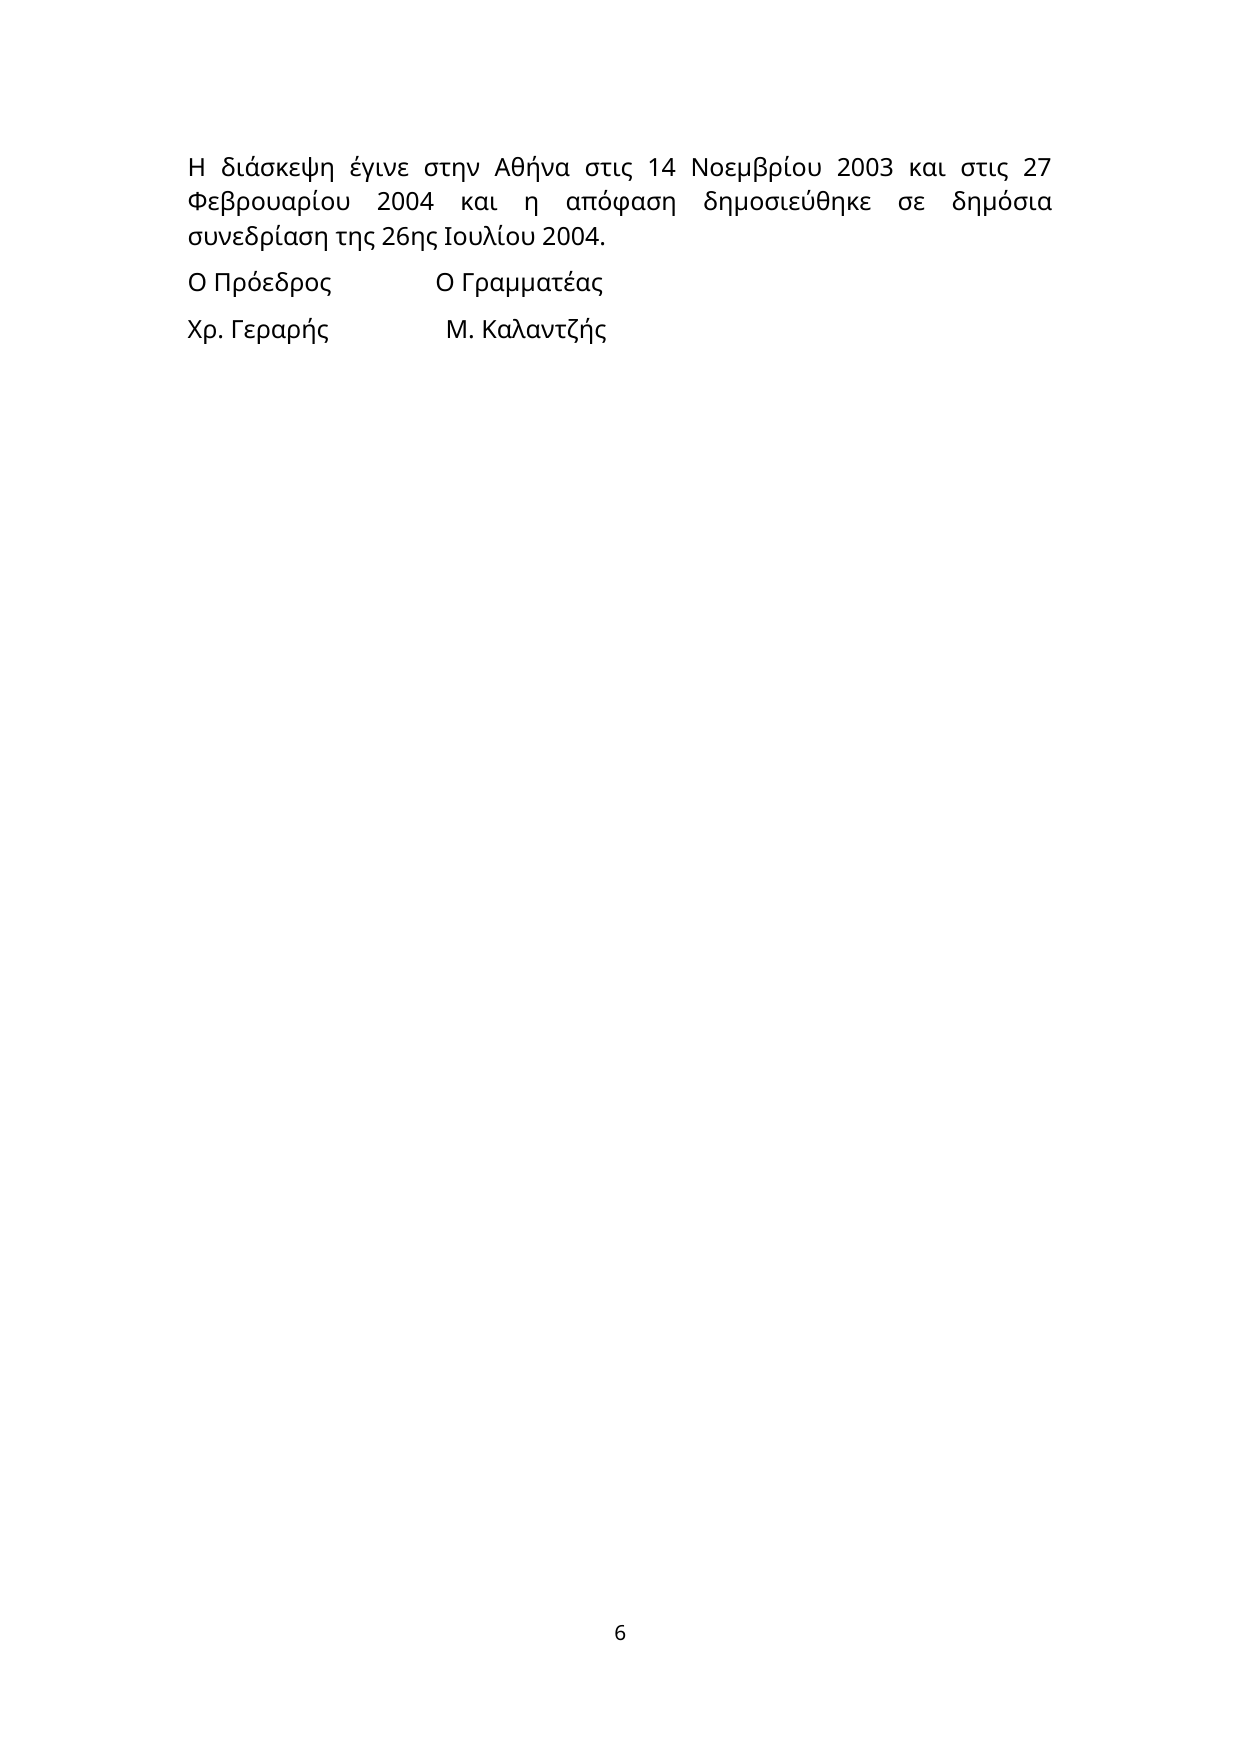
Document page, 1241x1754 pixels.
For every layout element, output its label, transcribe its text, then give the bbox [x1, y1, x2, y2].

text Χρ. Γεραρής Μ. Καλαντζής [187, 311, 1053, 345]
text Η διάσκεψη έγινε στην Αθήνα στις 14 Νοεμβρίου 2003 και στις 27 Φεβρουαρίου 2004 και η απόφαση δημοσιεύθηκε σε δημόσια συνεδρίαση της 26ης Ιουλίου 2004. [187, 150, 1053, 252]
text Ο Πρόεδρος Ο Γραμματέας [187, 265, 1053, 299]
